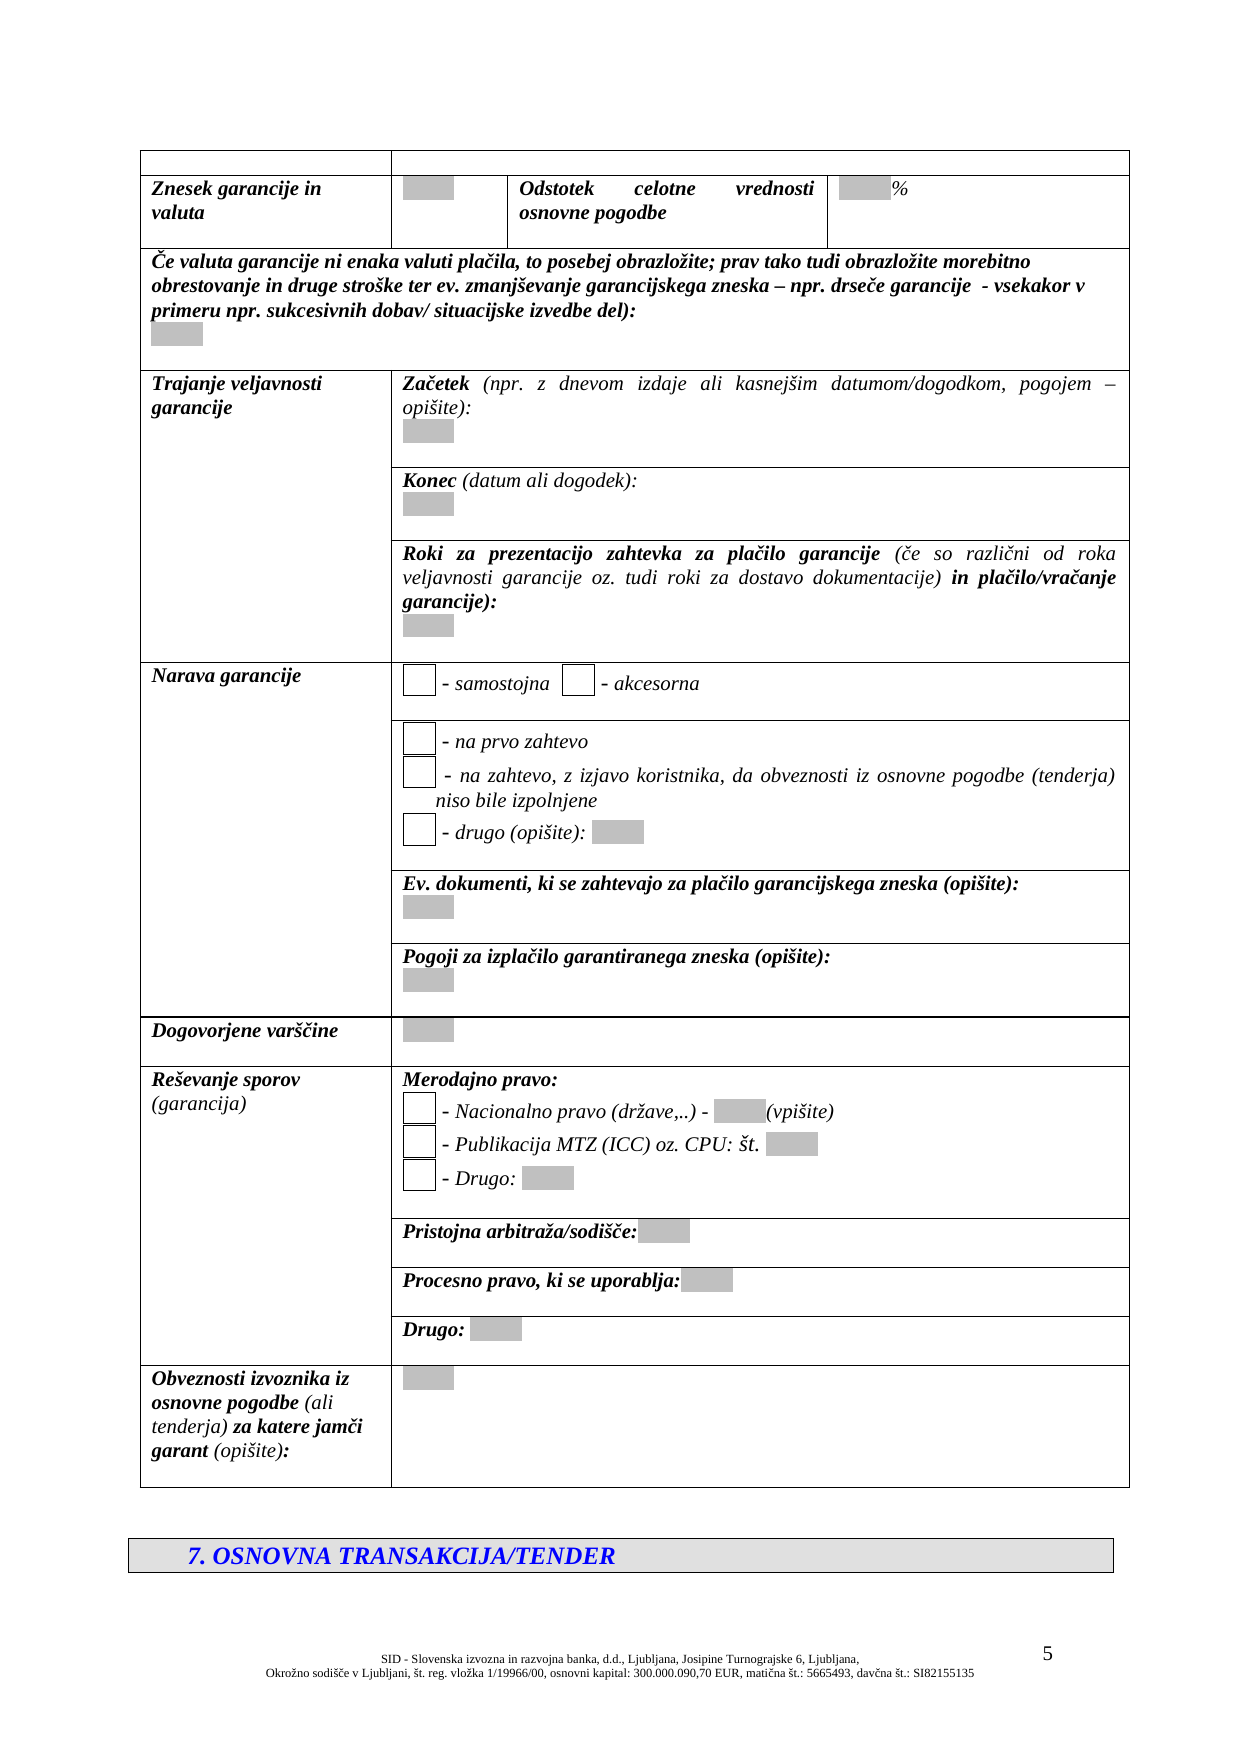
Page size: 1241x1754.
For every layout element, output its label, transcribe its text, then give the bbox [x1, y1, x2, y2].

table_cell Znesek garancije in valuta [141, 176, 391, 248]
table_cell Dogovorjene varščine [141, 1018, 391, 1066]
table_cell Procesno pravo, ki se uporablja: [392, 1268, 1129, 1316]
table_cell Konec (datum ali dogodek): [392, 468, 1129, 540]
table_cell [392, 151, 1129, 175]
table_cell Pristojna arbitraža/sodišče: [392, 1219, 1129, 1267]
table_cell Pogoji za izplačilo garantiranega zneska (opišite): [392, 944, 1129, 1016]
table_cell [392, 176, 507, 248]
text 7. OSNOVNA TRANSAKCIJA/TENDER [129, 1539, 1113, 1572]
table_cell - samostojna - akcesorna [392, 663, 1129, 720]
table_cell Ev. dokumenti, ki se zahtevajo za plačilo garancijskega zneska (opišite): [392, 871, 1129, 943]
table_cell Če valuta garancije ni enaka valuti plačila, to posebej obrazložite; prav tako tudi obrazložite morebitno obrestovanje in druge stroške ter ev. zmanjševanje garancijskega zneska – npr. drseče garancije - vsekakor v primeru npr. sukcesivnih dobav/ situacijske izvedbe del): [141, 249, 1129, 370]
table_cell Reševanje sporov (garancija) [141, 1067, 391, 1365]
table_cell Odstotek celotne vrednosti osnovne pogodbe [508, 176, 827, 248]
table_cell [141, 151, 391, 175]
table_cell [392, 1366, 1129, 1487]
table_cell % [828, 176, 1129, 248]
table_cell [392, 1018, 1129, 1066]
table_cell - na prvo zahtevo - na zahtevo, z izjavo koristnika, da obveznosti iz osnovne pogodbe (tenderja) niso bile izpolnjene - drugo (opišite): [392, 721, 1129, 870]
table_cell Narava garancije [141, 663, 391, 1016]
table_cell Merodajno pravo: - Nacionalno pravo (države,..) - (vpišite) - Publikacija MTZ (ICC) oz. CPU: št. - Drugo: [392, 1067, 1129, 1218]
table_cell Obveznosti izvoznika iz osnovne pogodbe (ali tenderja) za katere jamči garant (opišite): [141, 1366, 391, 1487]
table_cell Roki za prezentacijo zahtevka za plačilo garancije (če so različni od roka veljavnosti garancije oz. tudi roki za dostavo dokumentacije) in plačilo/vračanje garancije): [392, 541, 1129, 662]
table_cell Začetek (npr. z dnevom izdaje ali kasnejšim datumom/dogodkom, pogojem – opišite): [392, 371, 1129, 467]
table_cell Drugo: [392, 1317, 1129, 1365]
table_cell Trajanje veljavnosti garancije [141, 371, 391, 662]
